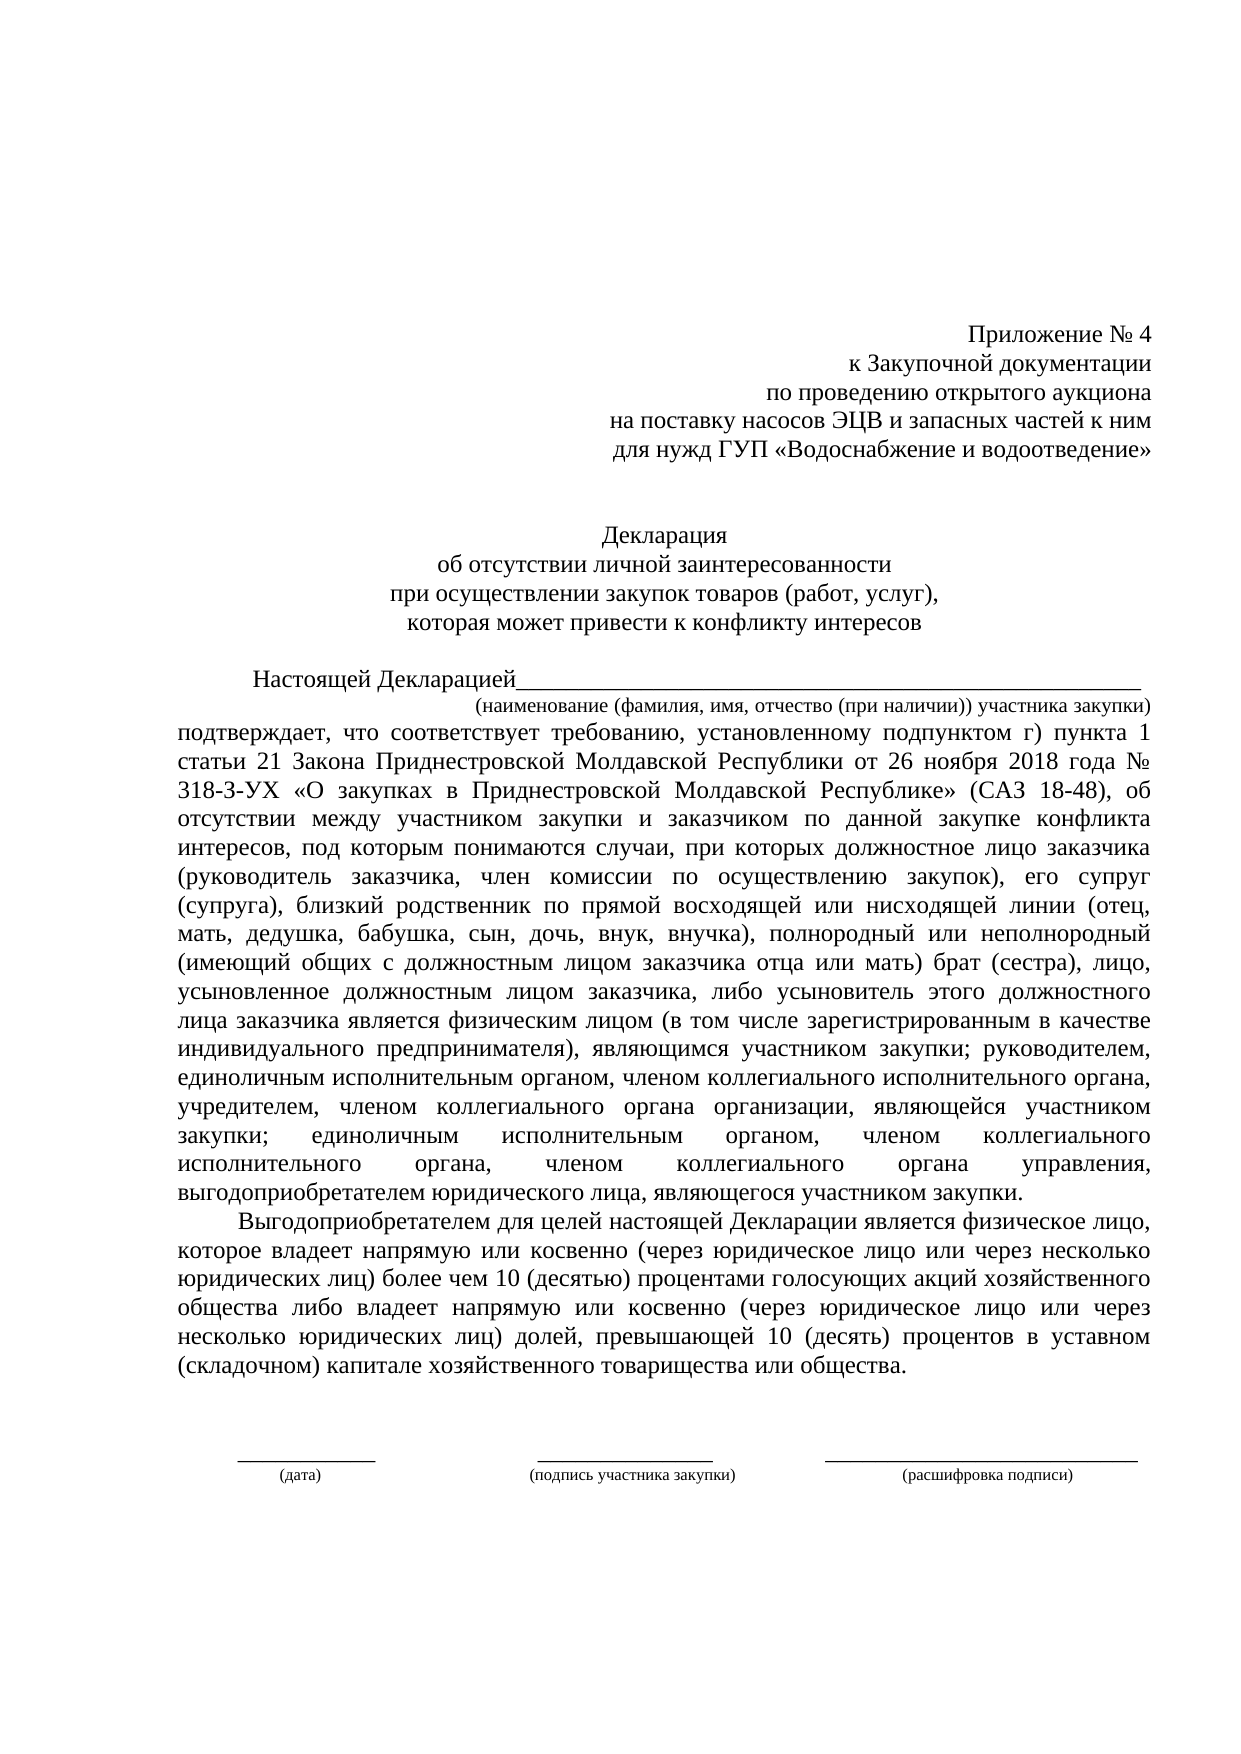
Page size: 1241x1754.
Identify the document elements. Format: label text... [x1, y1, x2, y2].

text которая может привести к конфликту интересов [177, 607, 1152, 636]
text к Закупочной документации [177, 348, 1152, 377]
text (наименование (фамилия, имя, отчество (при наличии)) участника закупки) подтверждает, что соответствует требованию, установленному подпунктом г) пункта 1 статьи 21 Закона Приднестровской Молдавской Республики от 26 ноября 2018 года № 318-З-УХ «О закупках в Приднестровской Молдавской Республике» (САЗ 18-48), об отсутствии между участником закупки и заказчиком по данной закупке конфликта интересов, под которым понимаются случаи, при которых должностное лицо заказчика (руководитель заказчика, член комиссии по осуществлению закупок), его супруг (супруга), близкий родственник по прямой восходящей или нисходящей линии (отец, мать, дедушка, бабушка, сын, дочь, внук, внучка), полнородный или неполнородный (имеющий общих с должностным лицом заказчика отца или мать) брат (сестра), лицо, усыновленное должностным лицом заказчика, либо усыновитель этого должностного лица заказчика является физическим лицом (в том числе зарегистрированным в качестве индивидуального предпринимателя), являющимся участником закупки; руководителем, единоличным исполнительным органом, членом коллегиального исполнительного органа, учредителем, членом коллегиального органа организации, являющейся участником закупки; единоличным исполнительным органом, членом коллегиального исполнительного органа, членом коллегиального органа управления, выгодоприобретателем юридического лица, являющегося участником закупки. [177, 693, 1152, 1206]
text по проведению открытого аукциона [177, 377, 1152, 406]
text ___________ ______________ _________________________ [177, 1436, 1152, 1465]
text Настоящей Декларацией__________________________________________________ [177, 664, 1152, 693]
text Приложение № 4 [177, 319, 1152, 348]
text (дата) (подпись участника закупки) (расшифровка подписи) [177, 1465, 1152, 1484]
text Декларация об отсутствии личной заинтересованности при осуществлении закупок товаров (работ, услуг), [177, 521, 1152, 607]
text на поставку насосов ЭЦВ и запасных частей к ним [177, 406, 1152, 434]
text для нужд ГУП «Водоснабжение и водоотведение» [177, 434, 1152, 463]
text Выгодоприобретателем для целей настоящей Декларации является физическое лицо, которое владеет напрямую или косвенно (через юридическое лицо или через несколько юридических лиц) более чем 10 (десятью) процентами голосующих акций хозяйственного общества либо владеет напрямую или косвенно (через юридическое лицо или через несколько юридических лиц) долей, превышающей 10 (десять) процентов в уставном (складочном) капитале хозяйственного товарищества или общества. [177, 1206, 1152, 1378]
